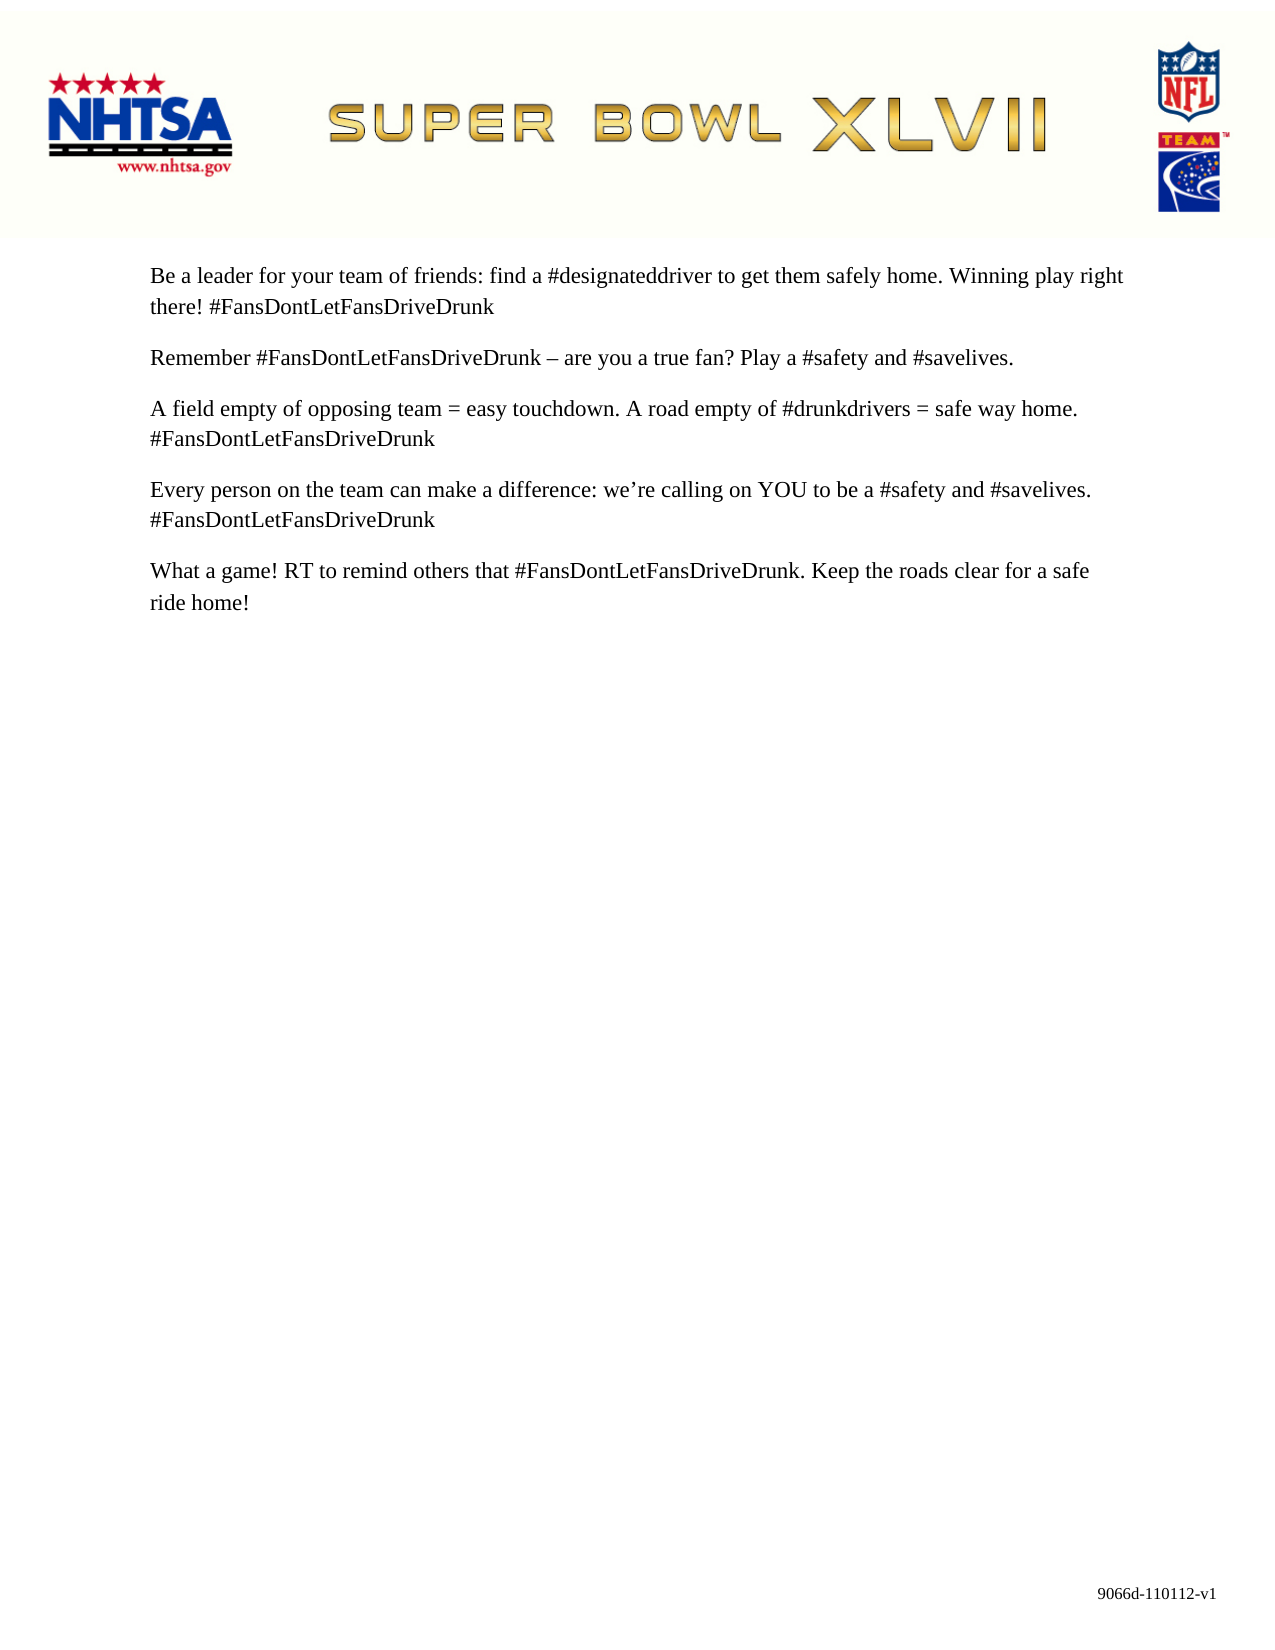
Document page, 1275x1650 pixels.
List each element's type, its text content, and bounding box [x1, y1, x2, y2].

text A field empty of opposing team = easy touchdown. A road empty of #drunkdrivers = safe way home. #FansDontLetFansDriveDrunk [150, 395, 1125, 451]
text Remember #FansDontLetFansDriveDrunk – are you a true fan? Play a #safety and #savelives. [150, 344, 1125, 370]
text Every person on the team can make a difference: we’re calling on YOU to be a #safety and #savelives. #FansDontLetFansDriveDrunk [150, 476, 1125, 533]
text Be a leader for your team of friends: find a #designateddriver to get them safely home. Winning play right there! #FansDontLetFansDriveDrunk [150, 262, 1125, 319]
picture [0, 11, 1275, 238]
text What a game! RT to remind others that #FansDontLetFansDriveDrunk. Keep the roads clear for a safe ride home! [150, 557, 1125, 616]
